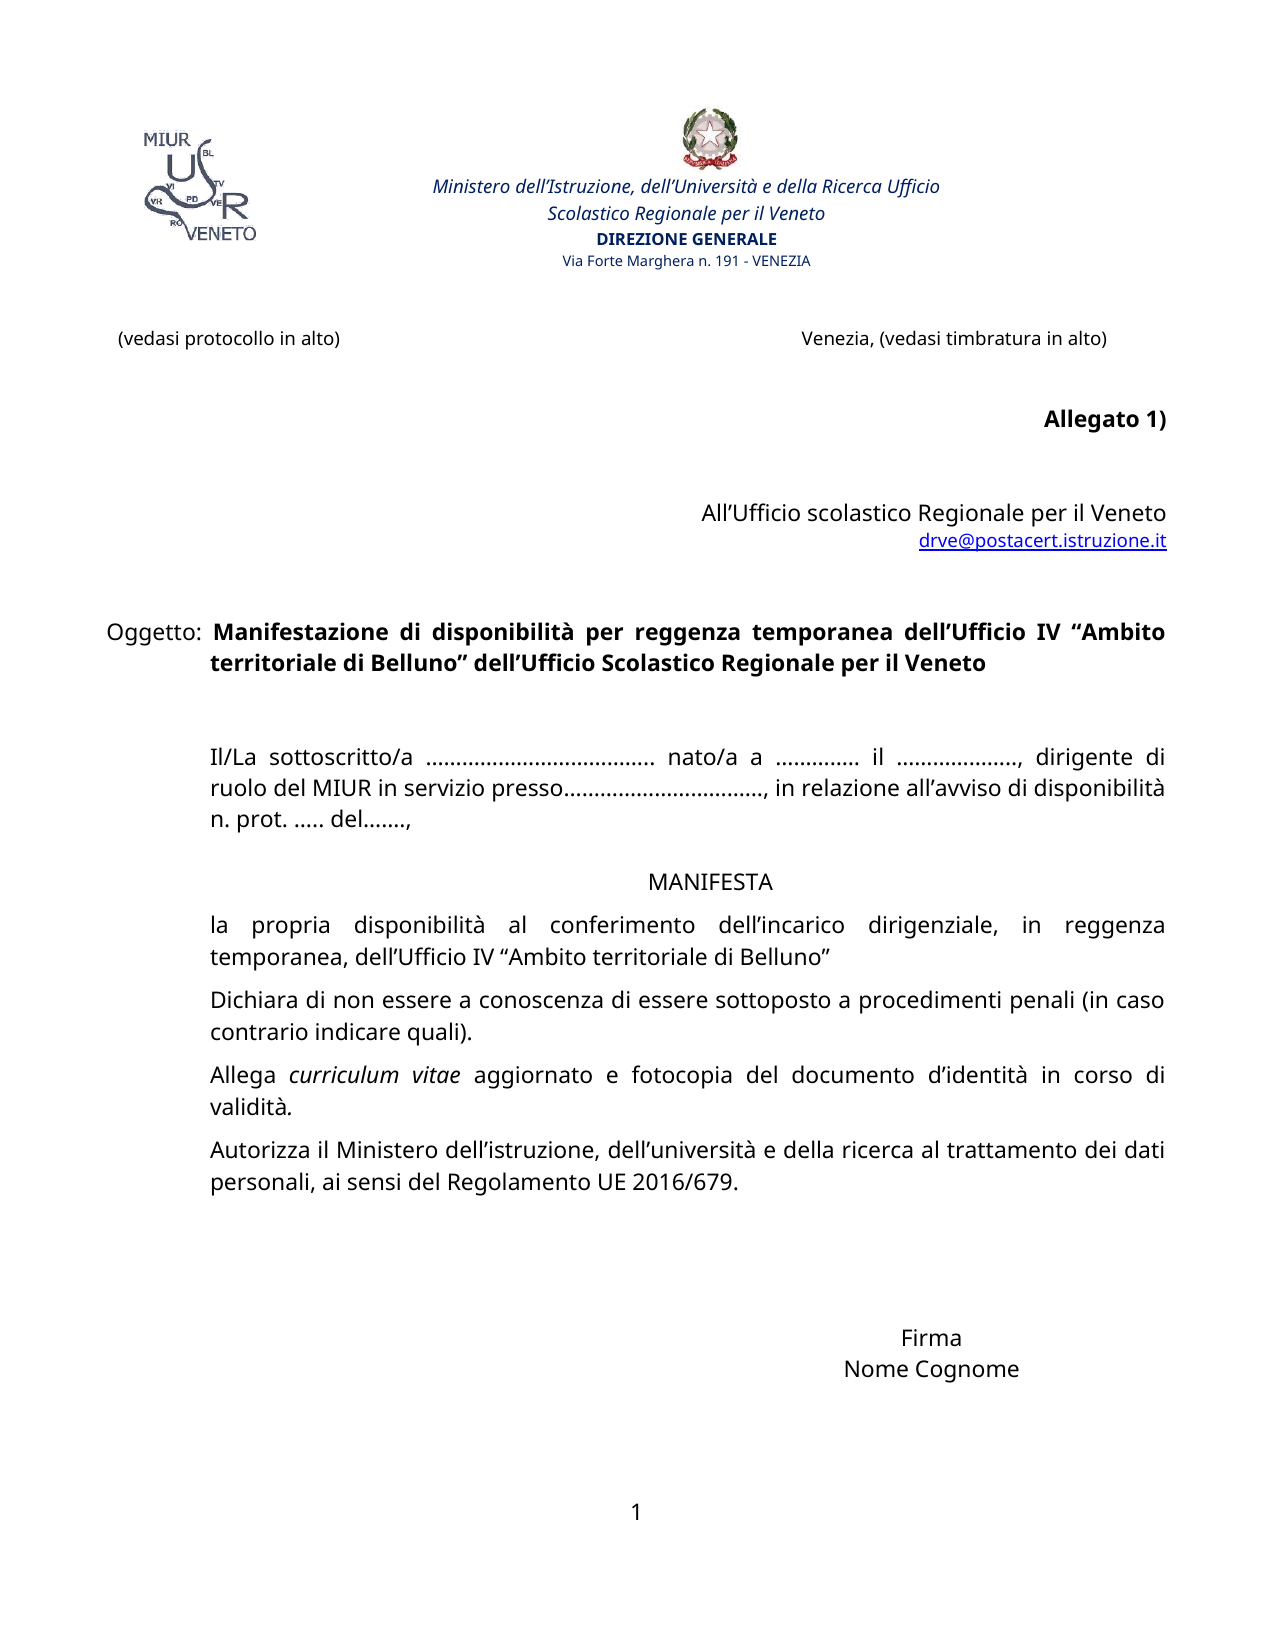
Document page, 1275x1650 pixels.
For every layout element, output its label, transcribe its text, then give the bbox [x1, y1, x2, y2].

text la propria disponibilità al conferimento dell’incarico dirigenziale, in reggenza temporanea, dell’Ufficio IV “Ambito territoriale di Belluno” [210, 909, 1167, 972]
text Nome Cognome [622, 1353, 1167, 1384]
text MANIFESTA [210, 866, 1167, 897]
text Allega curriculum vitae aggiornato e fotocopia del documento d’identità in corso di validità. [210, 1059, 1167, 1122]
text Firma [622, 1322, 1167, 1353]
text drve@postacert.istruzione.it [106, 528, 1167, 553]
picture [680, 105, 741, 173]
picture [144, 130, 257, 241]
text Oggetto: Manifestazione di disponibilità per reggenza temporanea dell’Ufficio IV “Ambito territoriale di Belluno” dell’Ufficio Scolastico Regionale per il Veneto [106, 616, 1167, 678]
text (vedasi protocollo in alto) Venezia, (vedasi timbratura in alto) [118, 325, 1167, 351]
text Dichiara di non essere a conoscenza di essere sottoposto a procedimenti penali (in caso contrario indicare quali). [210, 984, 1167, 1047]
text All’Ufficio scolastico Regionale per il Veneto [106, 496, 1167, 528]
text Il/La sottoscritto/a ……………………………….. nato/a a ………….. il ……………….., dirigente di ruolo del MIUR in servizio presso……………………………, in relazione all’avviso di disponibilità n. prot. ….. del……., [210, 741, 1167, 834]
text Allegato 1) [106, 403, 1167, 434]
text Autorizza il Ministero dell’istruzione, dell’università e della ricerca al trattamento dei dati personali, ai sensi del Regolamento UE 2016/679. [210, 1134, 1167, 1197]
